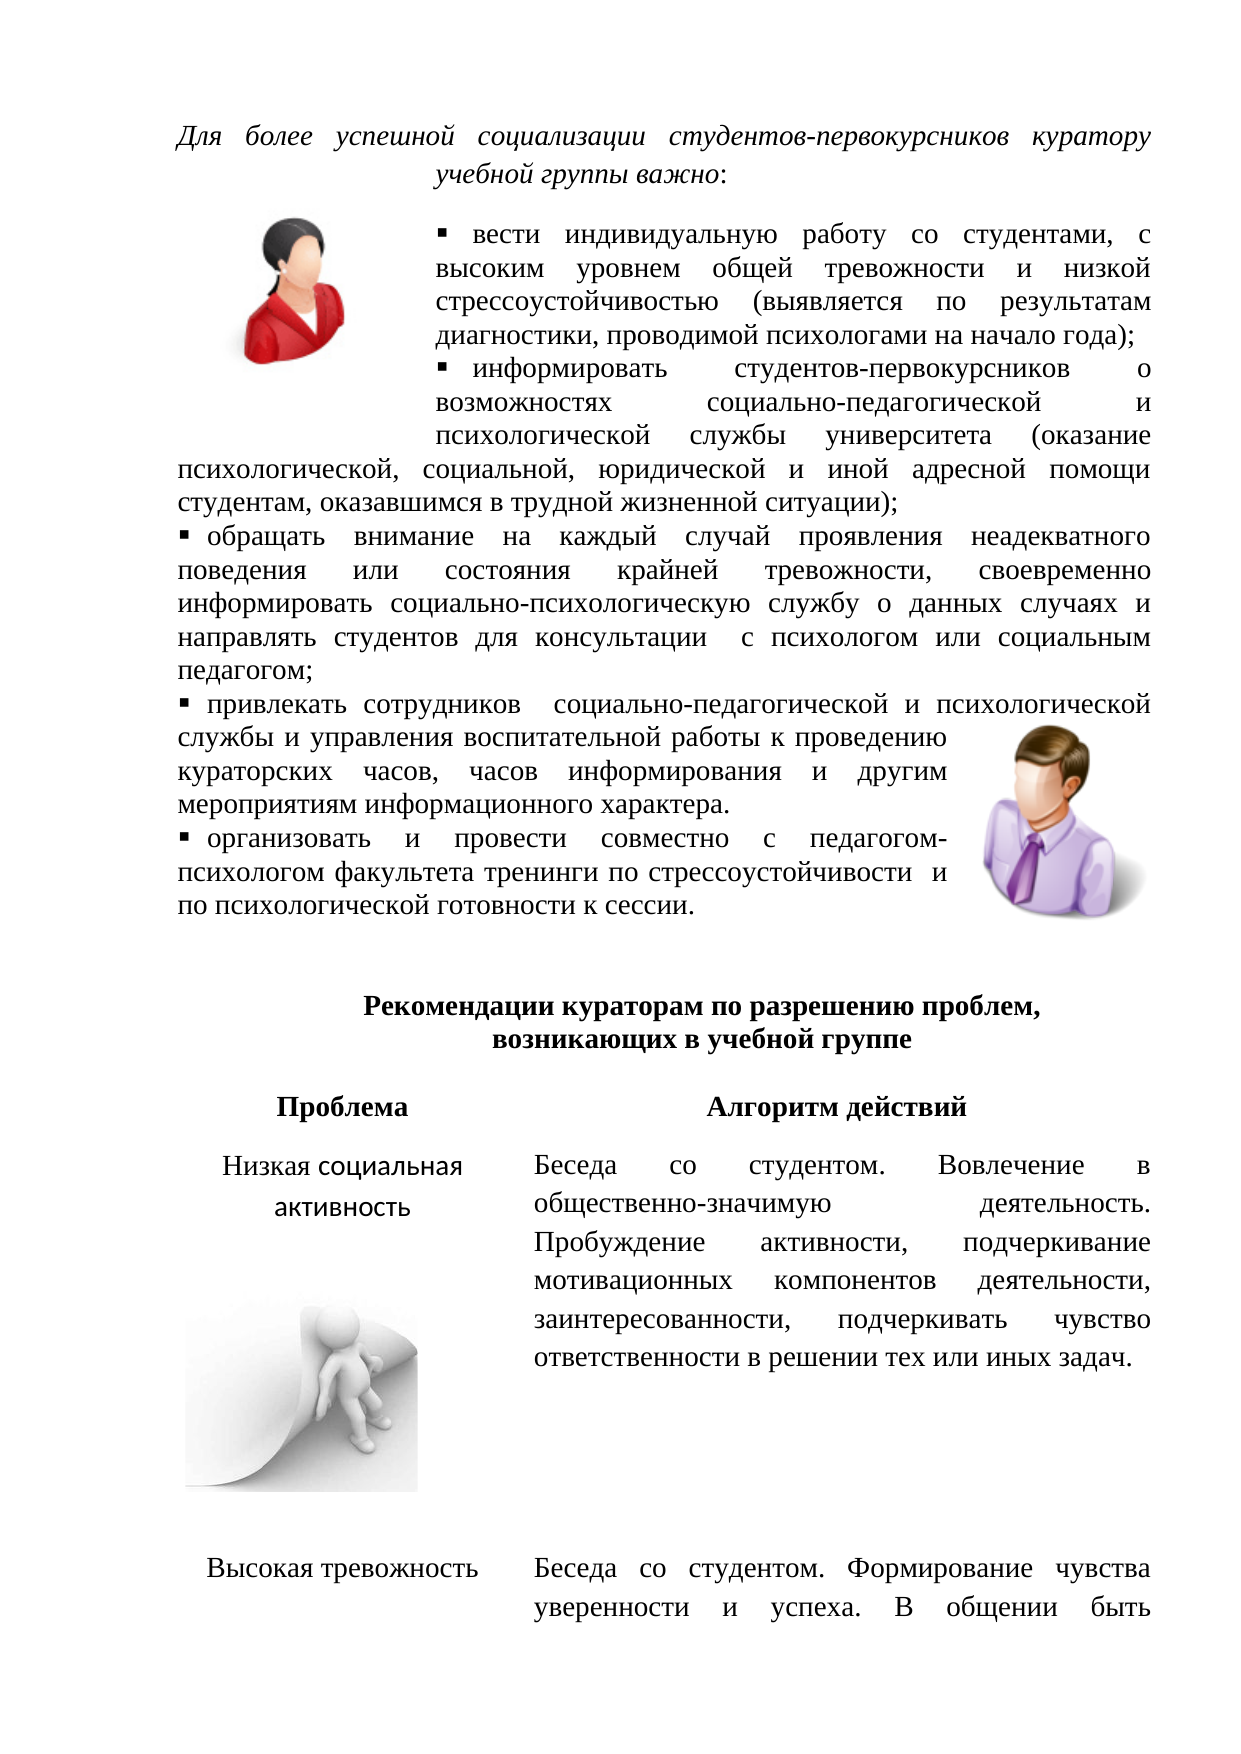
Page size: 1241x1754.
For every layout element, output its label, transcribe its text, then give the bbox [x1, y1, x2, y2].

picture [185, 1260, 418, 1492]
table_header Алгоритм действий [523, 1089, 1151, 1147]
list Рекомендации кураторам по разрешению проблем, [252, 988, 1152, 1022]
list информировать студентов-первокурсников о возможностях социально-педагогической и психологической службы университета (оказание психологической, социальной, юридической и иной адресной помощи студентам, оказавшимся в трудной жизненной ситуации); [177, 350, 1152, 518]
table_cell Низкая социальная активность [163, 1147, 522, 1491]
list обращать внимание на каждый случай проявления неадекватного поведения или состояния крайней тревожности, своевременно информировать социально-психологическую службу о данных случаях и направлять студентов для консультации с психологом или социальным педагогом; [177, 518, 1152, 686]
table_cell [523, 1491, 1151, 1623]
table_cell Высокая тревожность [163, 1491, 522, 1623]
list вести индивидуальную работу со студентами, с высоким уровнем общей тревожности и низкой стрессоустойчивостью (выявляется по результатам диагностики, проводимой психологами на начало года); [417, 216, 1152, 350]
text Для более успешной социализации студентов-первокурсников куратору учебной группы важно: [177, 118, 1152, 190]
list возникающих в учебной группе [252, 1022, 1152, 1055]
list привлекать сотрудников социально-педагогической и психологической службы и управления воспитательной работы к проведению кураторских часов, часов информирования и другим мероприятиям информационного характера. [177, 686, 1152, 820]
table_cell Беседа со студентом. Вовлечение в общественно-значимую деятельность. Пробуждение активности, подчеркивание мотивационных компонентов деятельности, заинтересованности, подчеркивать чувство ответственности в решении тех или иных задач. [523, 1147, 1151, 1491]
table_header Проблема [163, 1089, 522, 1147]
picture [180, 156, 417, 438]
list организовать и провести совместно с педагогом-психологом факультета тренинги по стрессоустойчивости и по психологической готовности к сессии. [177, 820, 966, 921]
picture [966, 723, 1167, 924]
